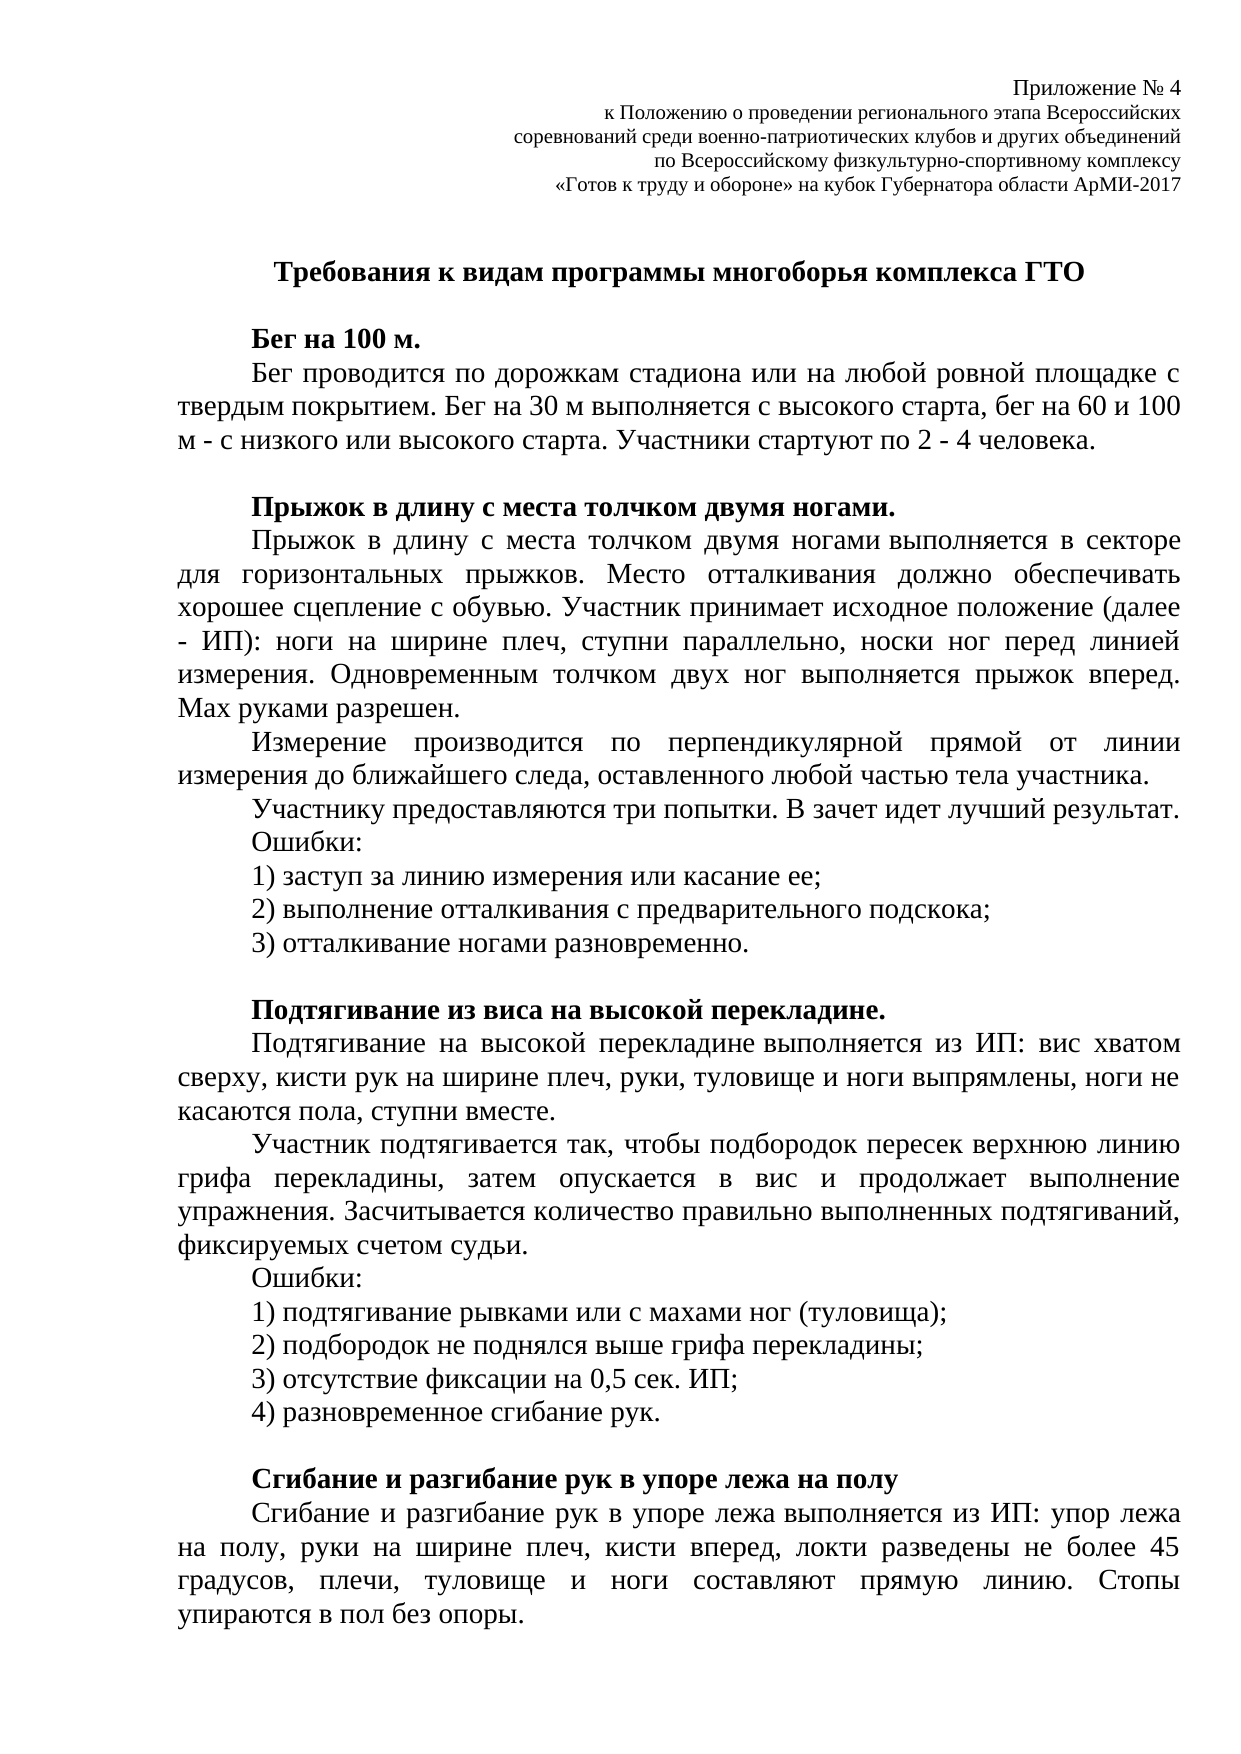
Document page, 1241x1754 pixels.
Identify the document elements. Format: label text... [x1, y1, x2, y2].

list 2) выполнение отталкивания с предварительного подскока; [177, 891, 1181, 925]
list 3) отталкивание ногами разновременно. [177, 925, 1181, 958]
list Подтягивание из виса на высокой перекладине. [177, 992, 1181, 1026]
text соревнований среди военно-патриотических клубов и других объединений [177, 124, 1181, 148]
text к Положению о проведении регионального этапа Всероссийских [177, 100, 1181, 124]
list Участник подтягивается так, чтобы подбородок пересек верхнюю линию грифа перекладины, затем опускается в вис и продолжает выполнение упражнения. Засчитывается количество правильно выполненных подтягиваний, фиксируемых счетом судьи. [177, 1126, 1181, 1260]
list Сгибание и разгибание рук в упоре лежа на полу [177, 1462, 1181, 1495]
list 2) подбородок не поднялся выше грифа перекладины; [177, 1327, 1181, 1361]
list 3) отсутствие фиксации на 0,5 сек. ИП; [177, 1361, 1181, 1394]
list Ошибки: [177, 1260, 1181, 1294]
list Подтягивание на высокой перекладине выполняется из ИП: вис хватом сверху, кисти рук на ширине плеч, руки, туловище и ноги выпрямлены, ноги не касаются пола, ступни вместе. [177, 1026, 1181, 1126]
text «Готов к труду и обороне» на кубок Губернатора области АрМИ-2017 [177, 172, 1181, 196]
list 1) заступ за линию измерения или касание ее; [177, 858, 1181, 891]
list Прыжок в длину с места толчком двумя ногами выполняется в секторе для горизонтальных прыжков. Место отталкивания должно обеспечивать хорошее сцепление с обувью. Участник принимает исходное положение (далее - ИП): ноги на ширине плеч, ступни параллельно, носки ног перед линией измерения. Одновременным толчком двух ног выполняется прыжок вперед. Мах руками разрешен. [177, 522, 1181, 724]
list Бег на 100 м. [177, 321, 1181, 355]
list Участнику предоставляются три попытки. В зачет идет лучший результат. [177, 791, 1181, 824]
text по Всероссийскому физкультурно-спортивному комплексу [177, 148, 1181, 172]
list Измерение производится по перпендикулярной прямой от линии измерения до ближайшего следа, оставленного любой частью тела участника. [177, 724, 1181, 791]
list 4) разновременное сгибание рук. [177, 1394, 1181, 1428]
list Требования к видам программы многоборья комплекса ГТО [177, 254, 1181, 288]
text Прыжок в длину с места толчком двумя ногами. [177, 489, 1181, 522]
text Бег проводится по дорожкам стадиона или на любой ровной площадке с твердым покрытием. Бег на 30 м выполняется с высокого старта, бег на 60 и 100 м - с низкого или высокого старта. Участники стартуют по 2 - 4 человека. [177, 355, 1181, 455]
list 1) подтягивание рывками или с махами ног (туловища); [177, 1294, 1181, 1327]
text Приложение № 4 [251, 74, 1181, 100]
list Сгибание и разгибание рук в упоре лежа выполняется из ИП: упор лежа на полу, руки на ширине плеч, кисти вперед, локти разведены не более 45 градусов, плечи, туловище и ноги составляют прямую линию. Стопы упираются в пол без опоры. [177, 1495, 1181, 1629]
list Ошибки: [177, 824, 1181, 858]
